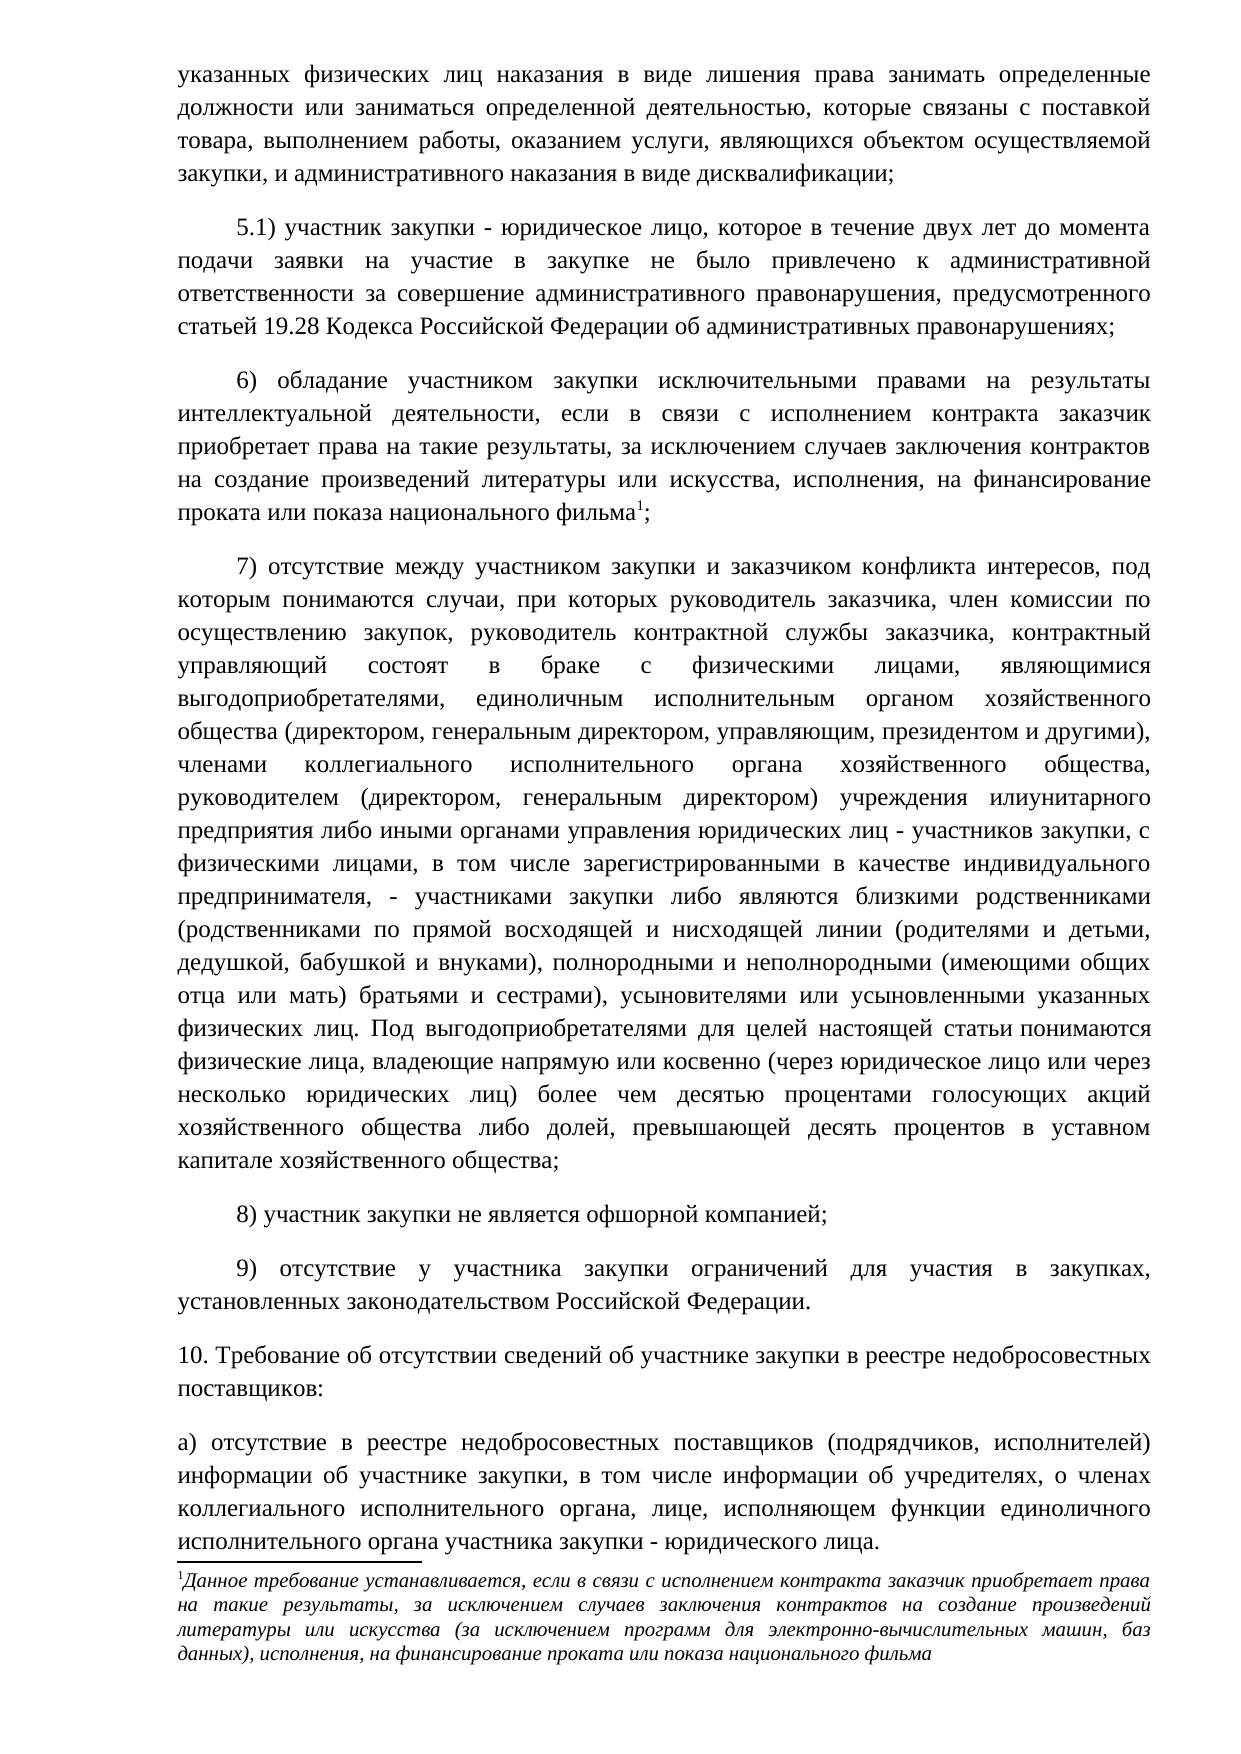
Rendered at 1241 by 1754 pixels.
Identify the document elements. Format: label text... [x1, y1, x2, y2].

text 10. Требование об отсутствии сведений об участнике закупки в реестре недобросовестных поставщиков: [177, 1340, 1152, 1402]
text 8) участник закупки не является офшорной компанией; [177, 1199, 1152, 1228]
text 5.1) участник закупки - юридическое лицо, которое в течение двух лет до момента подачи заявки на участие в закупке не было привлечено к административной ответственности за совершение административного правонарушения, предусмотренного статьей 19.28 Кодекса Российской Федерации об административных правонарушениях; [177, 212, 1152, 340]
text 6) обладание участником закупки исключительными правами на результаты интеллектуальной деятельности, если в связи с исполнением контракта заказчик приобретает права на такие результаты, за исключением случаев заключения контрактов на создание произведений литературы или искусства, исполнения, на финансирование проката или показа национального фильма; [177, 365, 1152, 526]
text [177, 59, 1152, 187]
text 7) отсутствие между участником закупки и заказчиком конфликта интересов, под которым понимаются случаи, при которых руководитель заказчика, член комиссии по осуществлению закупок, руководитель контрактной службы заказчика, контрактный управляющий состоят в браке с физическими лицами, являющимися выгодоприобретателями, единоличным исполнительным органом хозяйственного общества (директором, генеральным директором, управляющим, президентом и другими), членами коллегиального исполнительного органа хозяйственного общества, руководителем (директором, генеральным директором) учреждения илиунитарного предприятия либо иными органами управления юридических лиц - участников закупки, с физическими лицами, в том числе зарегистрированными в качестве индивидуального предпринимателя, - участниками закупки либо являются близкими родственниками (родственниками по прямой восходящей и нисходящей линии (родителями и детьми, дедушкой, бабушкой и внуками), полнородными и неполнородными (имеющими общих отца или мать) братьями и сестрами), усыновителями или усыновленными указанных физических лиц. Под выгодоприобретателями для целей настоящей статьи понимаются физические лица, владеющие напрямую или косвенно (через юридическое лицо или через несколько юридических лиц) более чем десятью процентами голосующих акций хозяйственного общества либо долей, превышающей десять процентов в уставном капитале хозяйственного общества; [177, 551, 1152, 1174]
text 9) отсутствие у участника закупки ограничений для участия в закупках, установленных законодательством Российской Федерации. [177, 1253, 1152, 1315]
text а) отсутствие в реестре недобросовестных поставщиков (подрядчиков, исполнителей) информации об участнике закупки, в том числе информации об учредителях, о членах коллегиального исполнительного органа, лице, исполняющем функции единоличного исполнительного органа участника закупки - юридического лица. [177, 1427, 1152, 1554]
